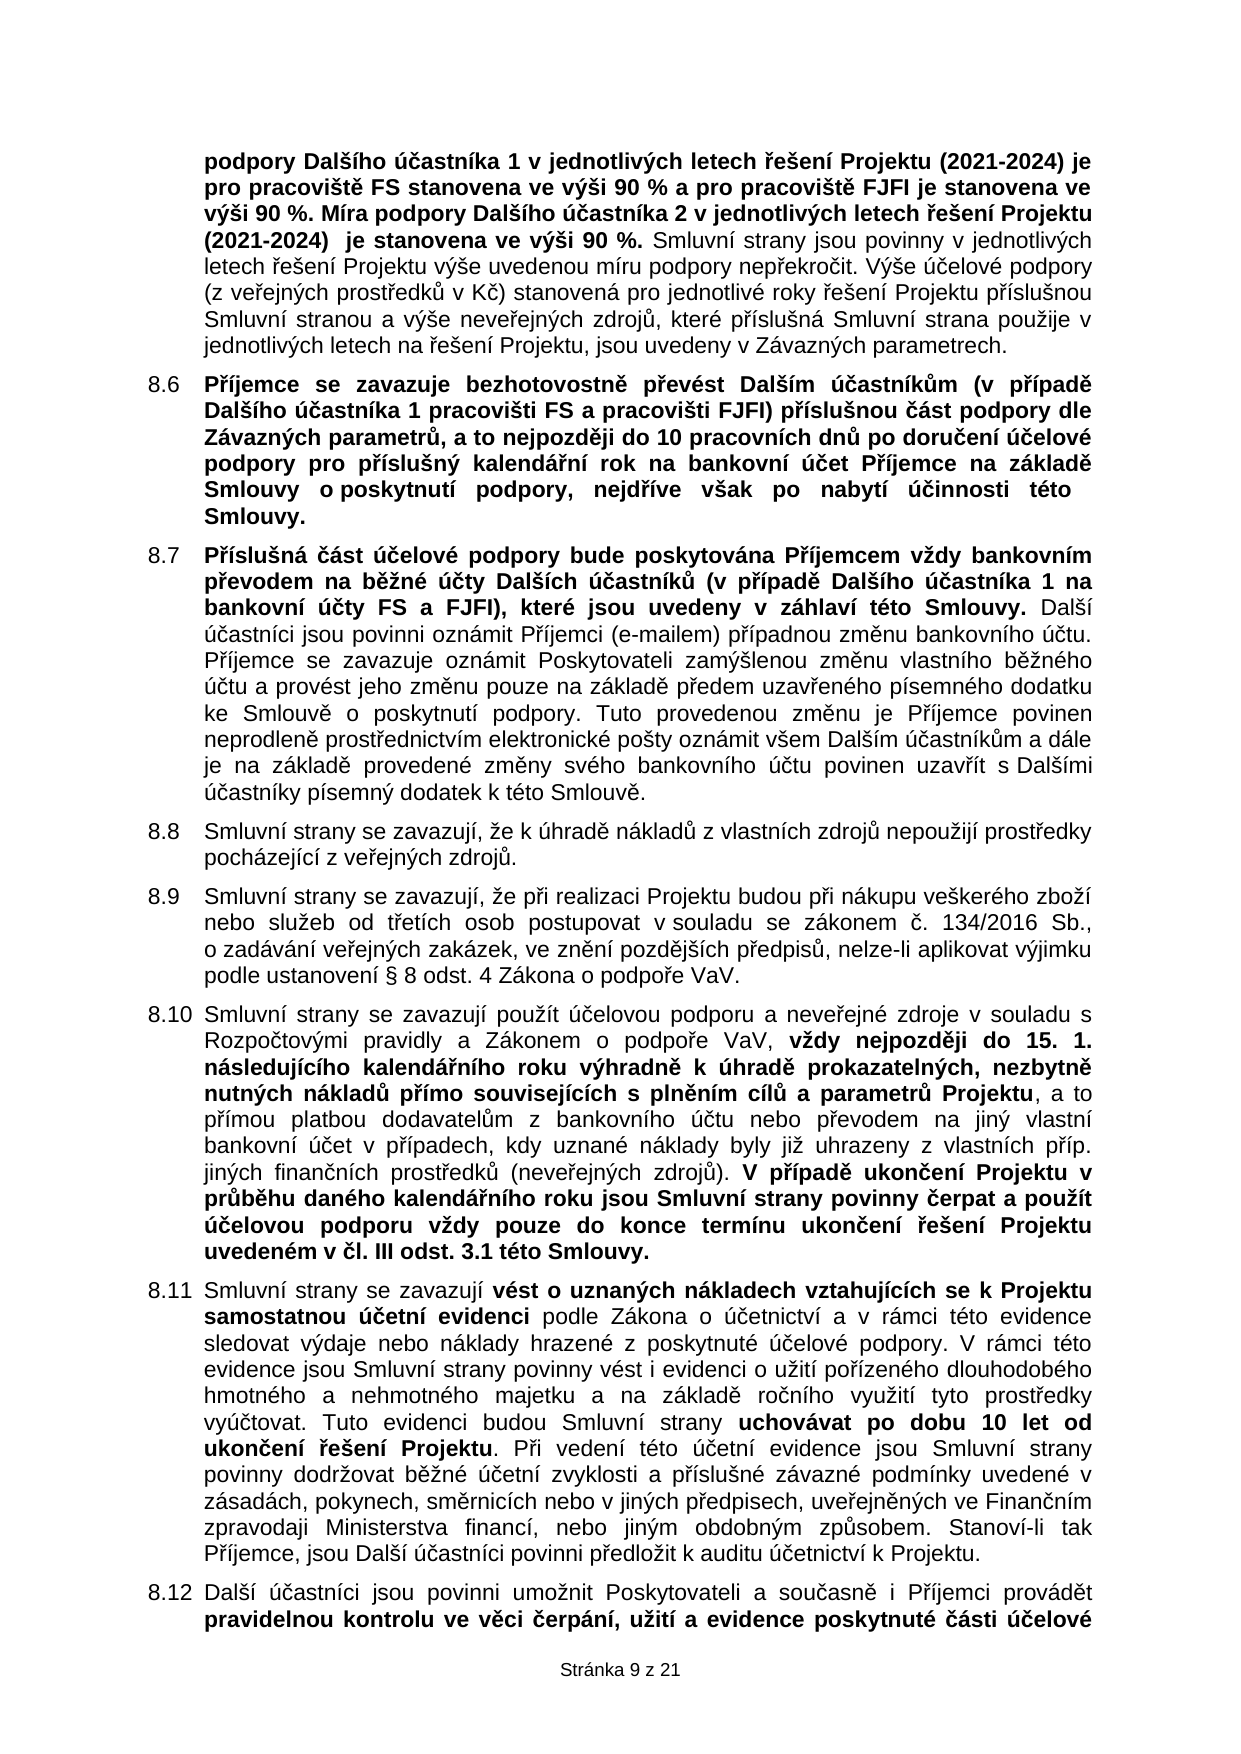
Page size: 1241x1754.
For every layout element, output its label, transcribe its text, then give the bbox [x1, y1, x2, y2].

list Příjemce se zavazuje bezhotovostně převést Dalším účastníkům (v případě Dalšího účastníka 1 pracovišti FS a pracovišti FJFI) příslušnou část podpory dle Závazných parametrů, a to nejpozději do 10 pracovních dnů po doručení účelové podpory pro příslušný kalendářní rok na bankovní účet Příjemce na základě Smlouvy o poskytnutí podpory, nejdříve však po nabytí účinnosti této Smlouvy. [148, 371, 1093, 529]
list Smluvní strany se zavazují, že k úhradě nákladů z vlastních zdrojů nepoužijí prostředky pocházející z veřejných zdrojů. [148, 818, 1093, 870]
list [148, 148, 1093, 358]
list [148, 1579, 1093, 1632]
list Smluvní strany se zavazují vést o uznaných nákladech vztahujících se k Projektu samostatnou účetní evidenci podle Zákona o účetnictví a v rámci této evidence sledovat výdaje nebo náklady hrazené z poskytnuté účelové podpory. V rámci této evidence jsou Smluvní strany povinny vést i evidenci o užití pořízeného dlouhodobého hmotného a nehmotného majetku a na základě ročního využití tyto prostředky vyúčtovat. Tuto evidenci budou Smluvní strany uchovávat po dobu 10 let od ukončení řešení Projektu. Při vedení této účetní evidence jsou Smluvní strany povinny dodržovat běžné účetní zvyklosti a příslušné závazné podmínky uvedené v zásadách, pokynech, směrnicích nebo v jiných předpisech, uveřejněných ve Finančním zpravodaji Ministerstva financí, nebo jiným obdobným způsobem. Stanoví-li tak Příjemce, jsou Další účastníci povinni předložit k auditu účetnictví k Projektu. [148, 1277, 1093, 1567]
list Smluvní strany se zavazují, že při realizaci Projektu budou při nákupu veškerého zboží nebo služeb od třetích osob postupovat v souladu se zákonem č. 134/2016 Sb., o zadávání veřejných zakázek, ve znění pozdějších předpisů, nelze-li aplikovat výjimku podle ustanovení § 8 odst. 4 Zákona o podpoře VaV. [148, 883, 1093, 988]
list Smluvní strany se zavazují použít účelovou podporu a neveřejné zdroje v souladu s Rozpočtovými pravidly a Zákonem o podpoře VaV, vždy nejpozději do 15. 1. následujícího kalendářního roku výhradně k úhradě prokazatelných, nezbytně nutných nákladů přímo souvisejících s plněním cílů a parametrů Projektu, a to přímou platbou dodavatelům z bankovního účtu nebo převodem na jiný vlastní bankovní účet v případech, kdy uznané náklady byly již uhrazeny z vlastních příp. jiných finančních prostředků (neveřejných zdrojů). V případě ukončení Projektu v průběhu daného kalendářního roku jsou Smluvní strany povinny čerpat a použít účelovou podporu vždy pouze do konce termínu ukončení řešení Projektu uvedeném v čl. III odst. 3.1 této Smlouvy. [148, 1001, 1093, 1264]
list Příslušná část účelové podpory bude poskytována Příjemcem vždy bankovním převodem na běžné účty Dalších účastníků (v případě Dalšího účastníka 1 na bankovní účty FS a FJFI), které jsou uvedeny v záhlaví této Smlouvy. Další účastníci jsou povinni oznámit Příjemci (e-mailem) případnou změnu bankovního účtu. Příjemce se zavazuje oznámit Poskytovateli zamýšlenou změnu vlastního běžného účtu a provést jeho změnu pouze na základě předem uzavřeného písemného dodatku ke Smlouvě o poskytnutí podpory. Tuto provedenou změnu je Příjemce povinen neprodleně prostřednictvím elektronické pošty oznámit všem Dalším účastníkům a dále je na základě provedené změny svého bankovního účtu povinen uzavřít s Dalšími účastníky písemný dodatek k této Smlouvě. [148, 542, 1093, 805]
